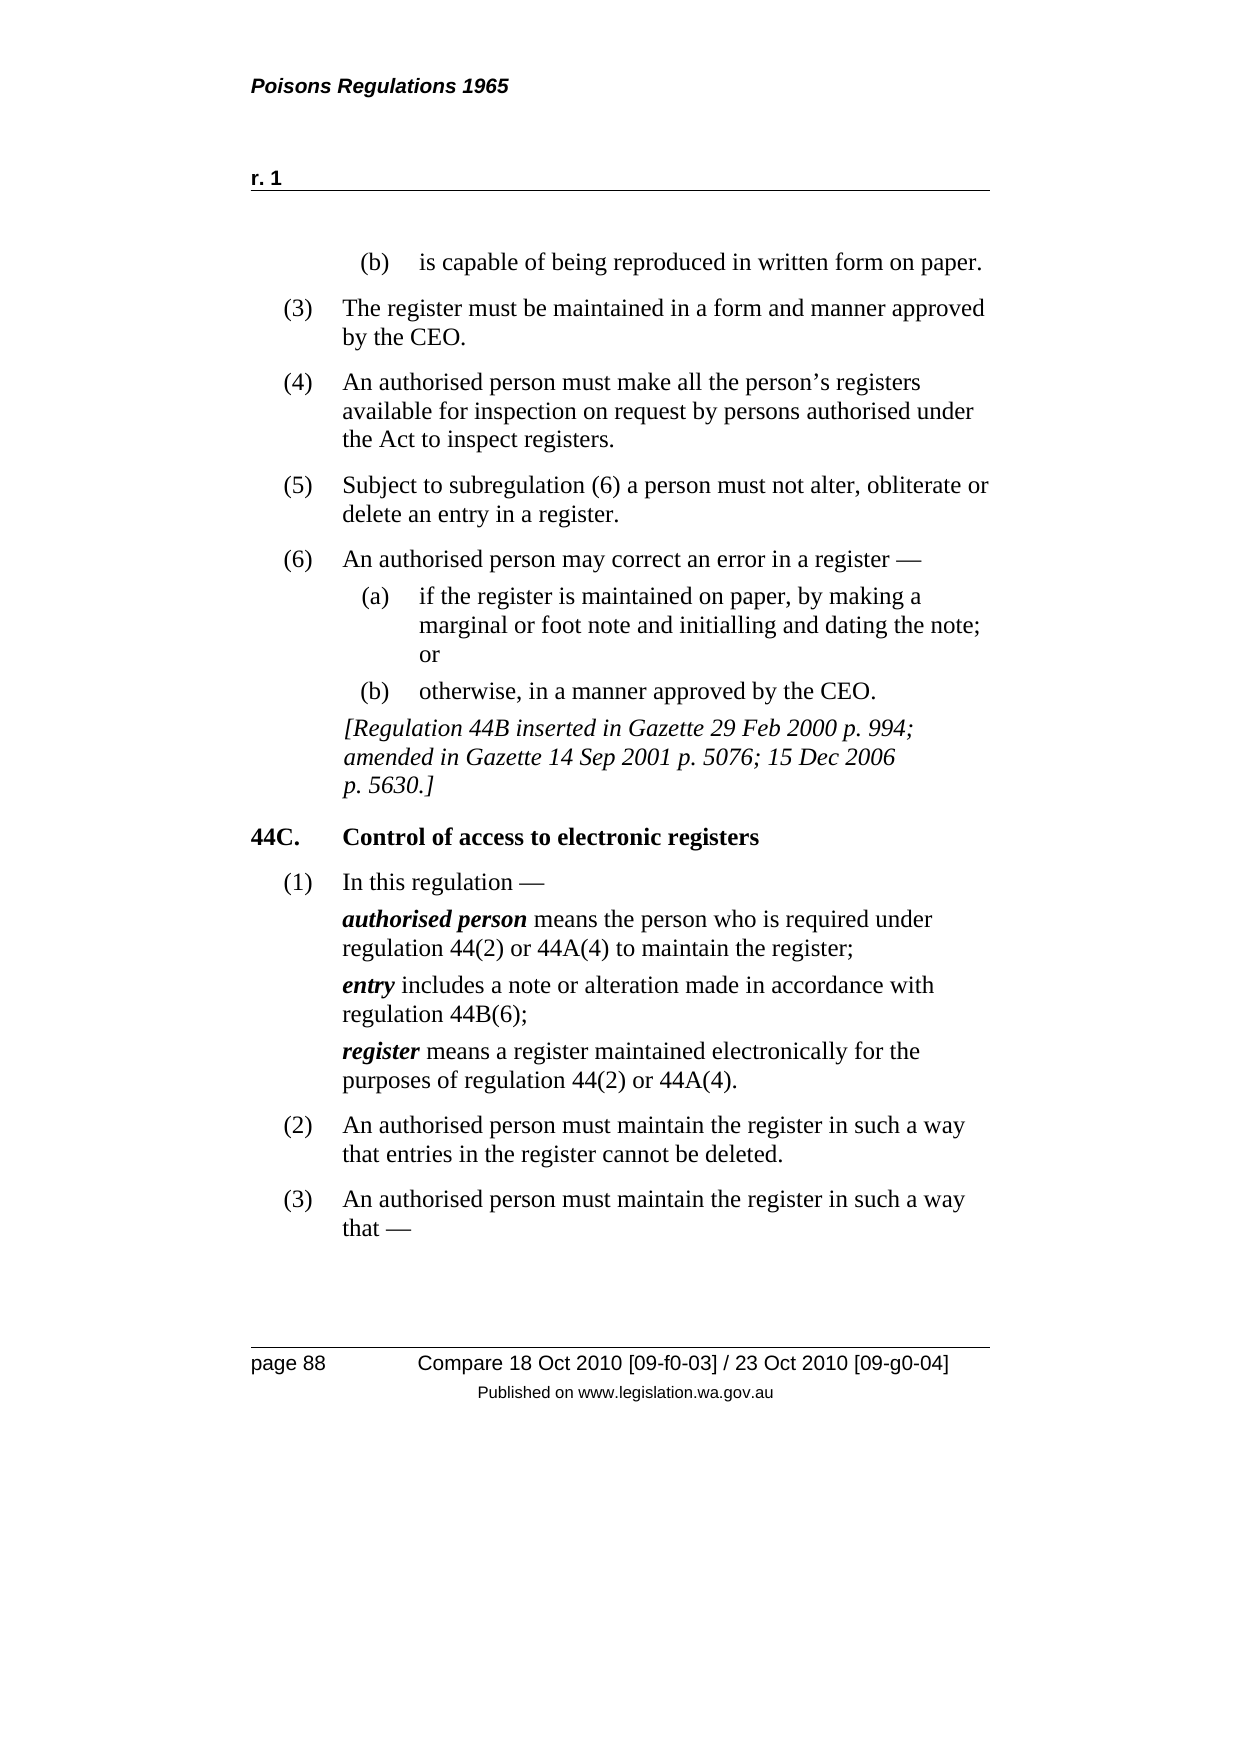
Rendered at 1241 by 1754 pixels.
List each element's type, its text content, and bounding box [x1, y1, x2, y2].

text (5) Subject to subregulation (6) a person must not alter, obliterate or delete an entry in a register. [251, 470, 990, 527]
text (3) The register must be maintained in a form and manner approved by the CEO. [251, 293, 990, 350]
text (4) An authorised person must make all the person’s registers available for inspection on request by persons authorised under the Act to inspect registers. [251, 367, 990, 453]
text register means a register maintained electronically for the purposes of regulation 44(2) or 44A(4). [251, 1036, 990, 1094]
subtitle 44C. Control of access to electronic registers [251, 822, 990, 851]
text authorised person means the person who is required under regulation 44(2) or 44A(4) to maintain the register; [251, 904, 990, 962]
text (1) In this regulation — [251, 867, 990, 896]
text (6) An authorised person may correct an error in a register — [251, 544, 990, 573]
text (a) if the register is maintained on paper, by making a marginal or foot note and initialling and dating the note; or [251, 581, 990, 667]
text [Regulation 44B inserted in Gazette 29 Feb 2000 p. 994; amended in Gazette 14 Sep 2001 p. 5076; 15 Dec 2006 p. 5630.] [251, 713, 990, 799]
text entry includes a note or alteration made in accordance with regulation 44B(6); [251, 970, 990, 1028]
text (2) An authorised person must maintain the register in such a way that entries in the register cannot be deleted. [251, 1110, 990, 1168]
text (b) is capable of being reproduced in written form on paper. [251, 247, 990, 276]
text (3) An authorised person must maintain the register in such a way that — [251, 1184, 990, 1242]
text (b) otherwise, in a manner approved by the CEO. [251, 676, 990, 704]
